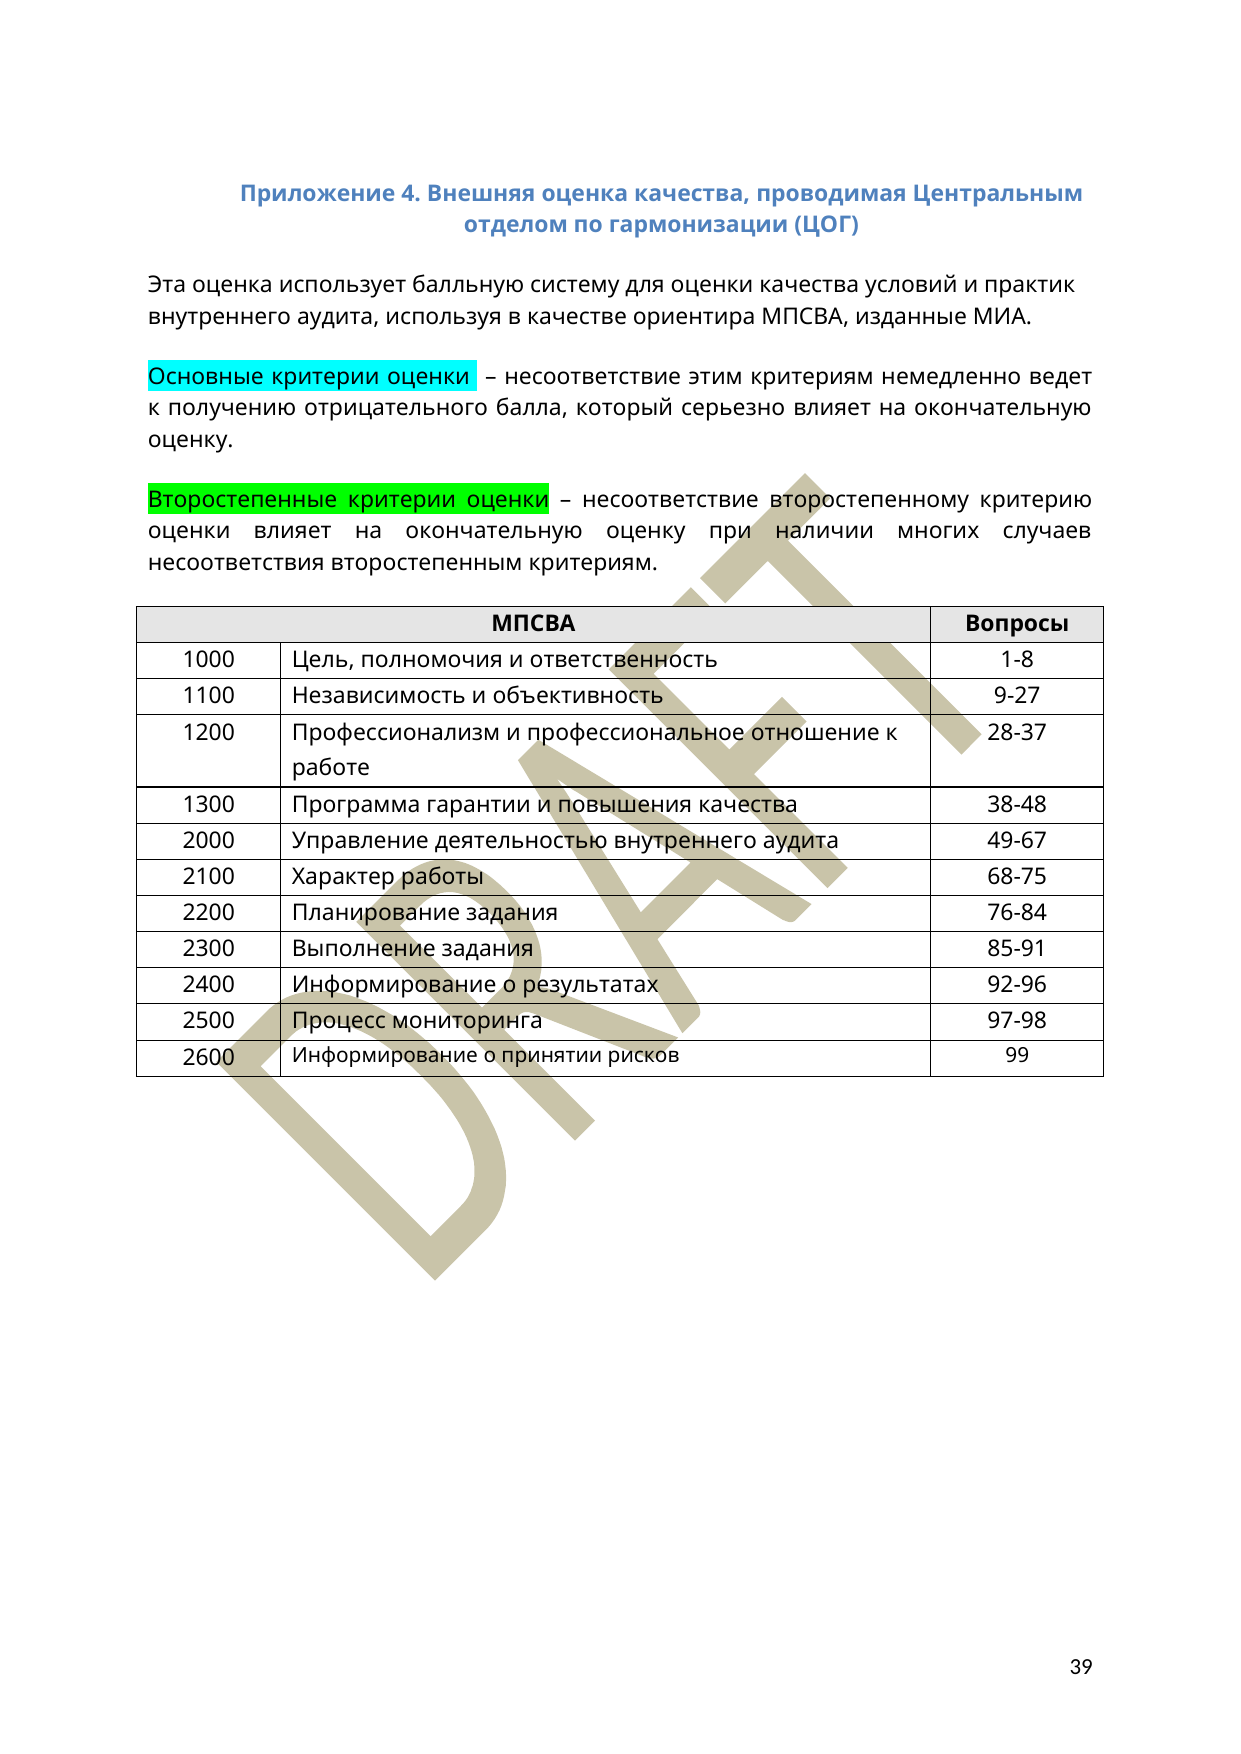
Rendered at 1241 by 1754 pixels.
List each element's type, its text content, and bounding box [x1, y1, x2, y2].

table_cell 2400 [137, 968, 280, 1003]
table_cell 49-67 [931, 824, 1103, 859]
table_cell 28-37 [931, 715, 1103, 786]
table_header Вопросы [931, 607, 1103, 642]
table_cell 38-48 [931, 788, 1103, 823]
table_cell Планирование задания [281, 896, 930, 931]
table_cell 9-27 [931, 679, 1103, 714]
table_cell Профессионализм и профессиональное отношение к работе [281, 715, 930, 786]
table_cell Управление деятельностью внутреннего аудита [281, 824, 930, 859]
table_cell 92-96 [931, 968, 1103, 1003]
table_cell 68-75 [931, 860, 1103, 895]
text Основные критерии оценки – несоответствие этим критериям немедленно ведет к получению отрицательного балла, который серьезно влияет на окончательную оценку. [148, 360, 1093, 454]
table_cell Информирование о принятии рисков [281, 1041, 930, 1076]
table_cell 2000 [137, 824, 280, 859]
table_cell 1100 [137, 679, 280, 714]
table_cell Информирование о результатах [281, 968, 930, 1003]
table_cell Выполнение задания [281, 932, 930, 967]
table_cell 97-98 [931, 1004, 1103, 1039]
table_cell 1-8 [931, 643, 1103, 678]
table_cell 99 [931, 1041, 1103, 1076]
table_cell 1000 [137, 643, 280, 678]
table_cell Характер работы [281, 860, 930, 895]
table_cell Независимость и объективность [281, 679, 930, 714]
table_cell 2500 [137, 1004, 280, 1039]
table_cell 76-84 [931, 896, 1103, 931]
text Второстепенные критерии оценки – несоответствие второстепенному критерию оценки влияет на окончательную оценку при наличии многих случаев несоответствия второстепенным критериям. [148, 483, 1093, 577]
text Эта оценка использует балльную систему для оценки качества условий и практик внутреннего аудита, используя в качестве ориентира МПСВА, изданные МИА. [148, 268, 1093, 331]
table_cell 2100 [137, 860, 280, 895]
table_cell 1200 [137, 715, 280, 786]
table_cell 2600 [137, 1041, 280, 1076]
table_cell 1300 [137, 788, 280, 823]
table_cell Цель, полномочия и ответственность [281, 643, 930, 678]
table_cell Процесс мониторинга [281, 1004, 930, 1039]
table_cell 85-91 [931, 932, 1103, 967]
subtitle Приложение 4. Внешняя оценка качества, проводимая Центральным отделом по гармонизации (ЦОГ) [230, 177, 1093, 239]
table_cell 2200 [137, 896, 280, 931]
table_cell Программа гарантии и повышения качества [281, 788, 930, 823]
table_cell 2300 [137, 932, 280, 967]
table_header МПСВА [137, 607, 930, 642]
